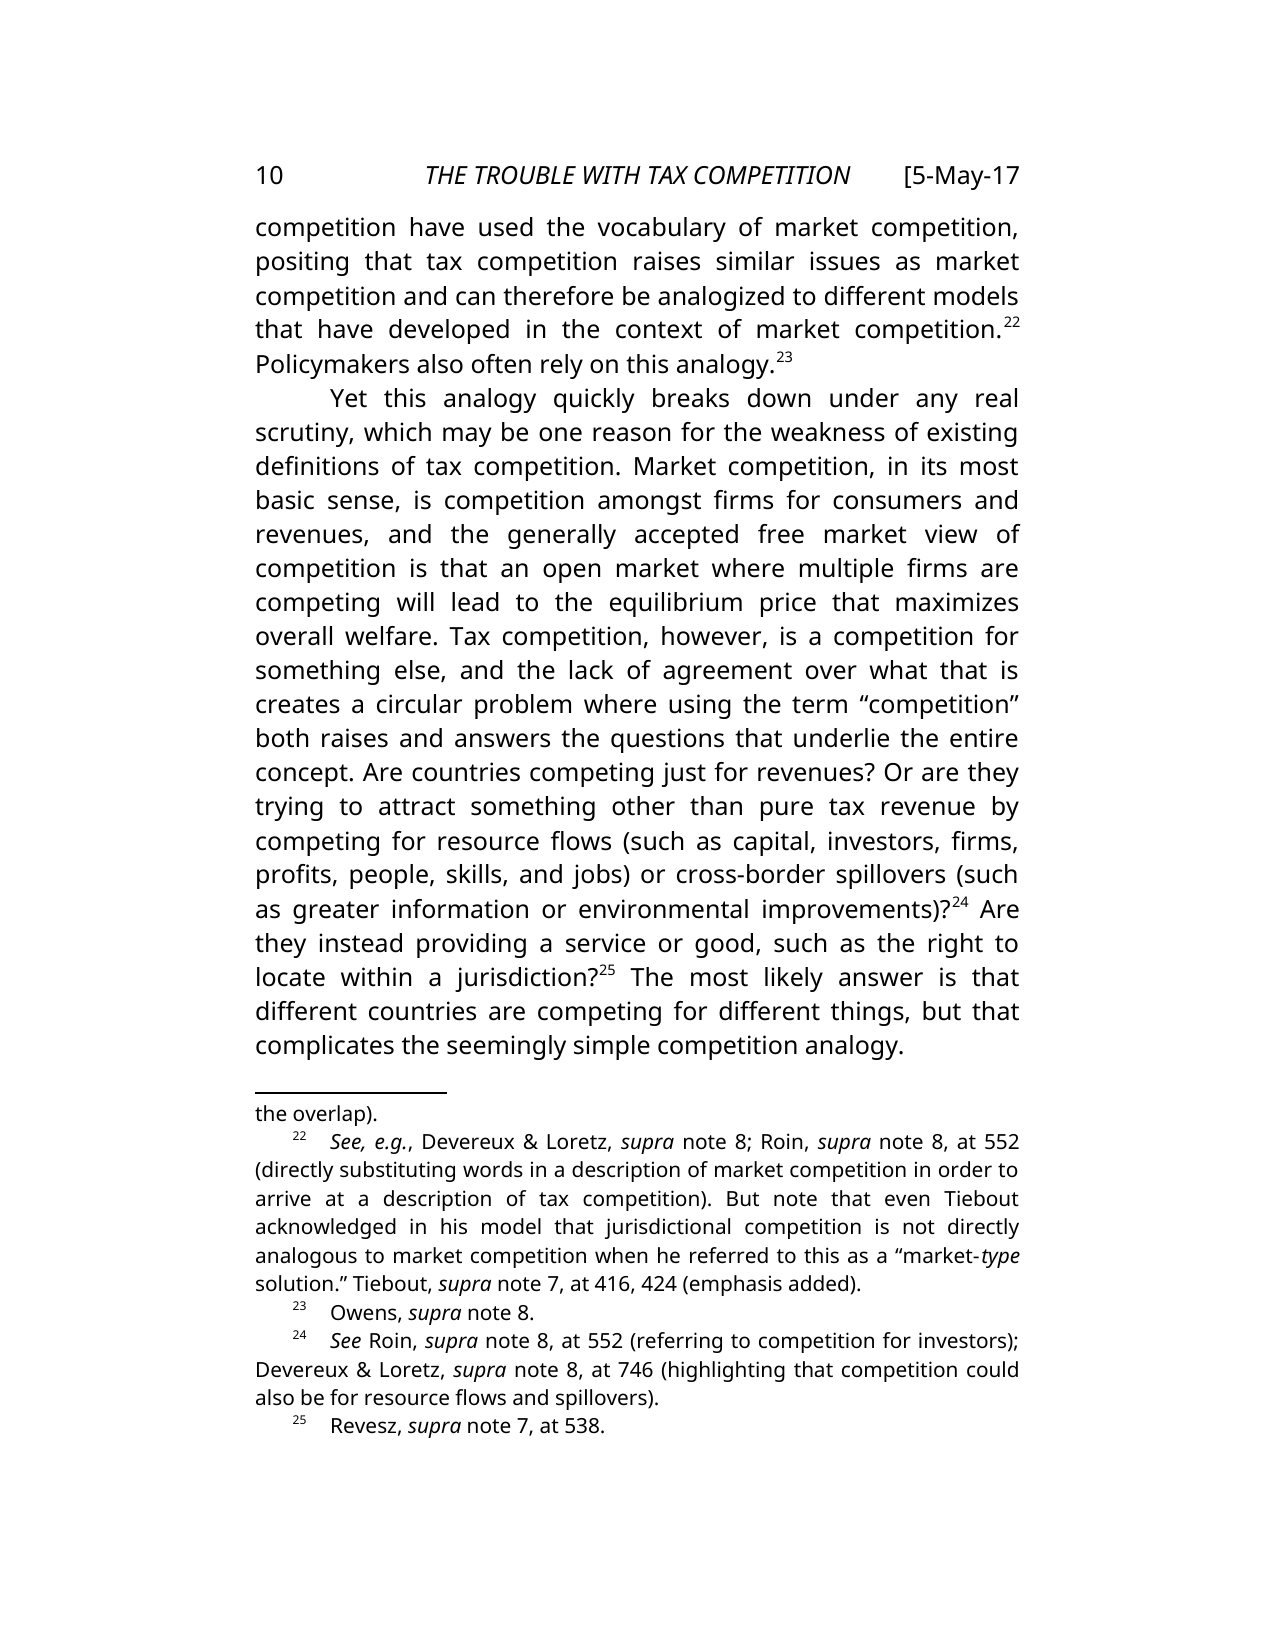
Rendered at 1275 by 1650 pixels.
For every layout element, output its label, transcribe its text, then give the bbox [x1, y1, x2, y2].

text Yet this analogy quickly breaks down under any real scrutiny, which may be one reason for the weakness of existing definitions of tax competition. Market competition, in its most basic sense, is competition amongst firms for consumers and revenues, and the generally accepted free market view of competition is that an open market where multiple firms are competing will lead to the equilibrium price that maximizes overall welfare. Tax competition, however, is a competition for something else, and the lack of agreement over what that is creates a circular problem where using the term “competition” both raises and answers the questions that underlie the entire concept. Are countries competing just for revenues? Or are they trying to attract something other than pure tax revenue by competing for resource flows (such as capital, investors, firms, profits, people, skills, and jobs) or cross-border spillovers (such as greater information or environmental improvements)? Are they instead providing a service or good, such as the right to locate within a jurisdiction? The most likely answer is that different countries are competing for different things, but that complicates the seemingly simple competition analogy. [255, 380, 1020, 1062]
text One thing to note in terms of the definition of tax competition is the fact that this term generally builds on the concept of competition in a private market (referred to here as “market competition”). Many articles that have considered tax competition have used the vocabulary of market competition, positing that tax competition raises similar issues as market competition and can therefore be analogized to different models that have developed in the context of market competition. Policymakers also often rely on this analogy. [255, 210, 1020, 380]
